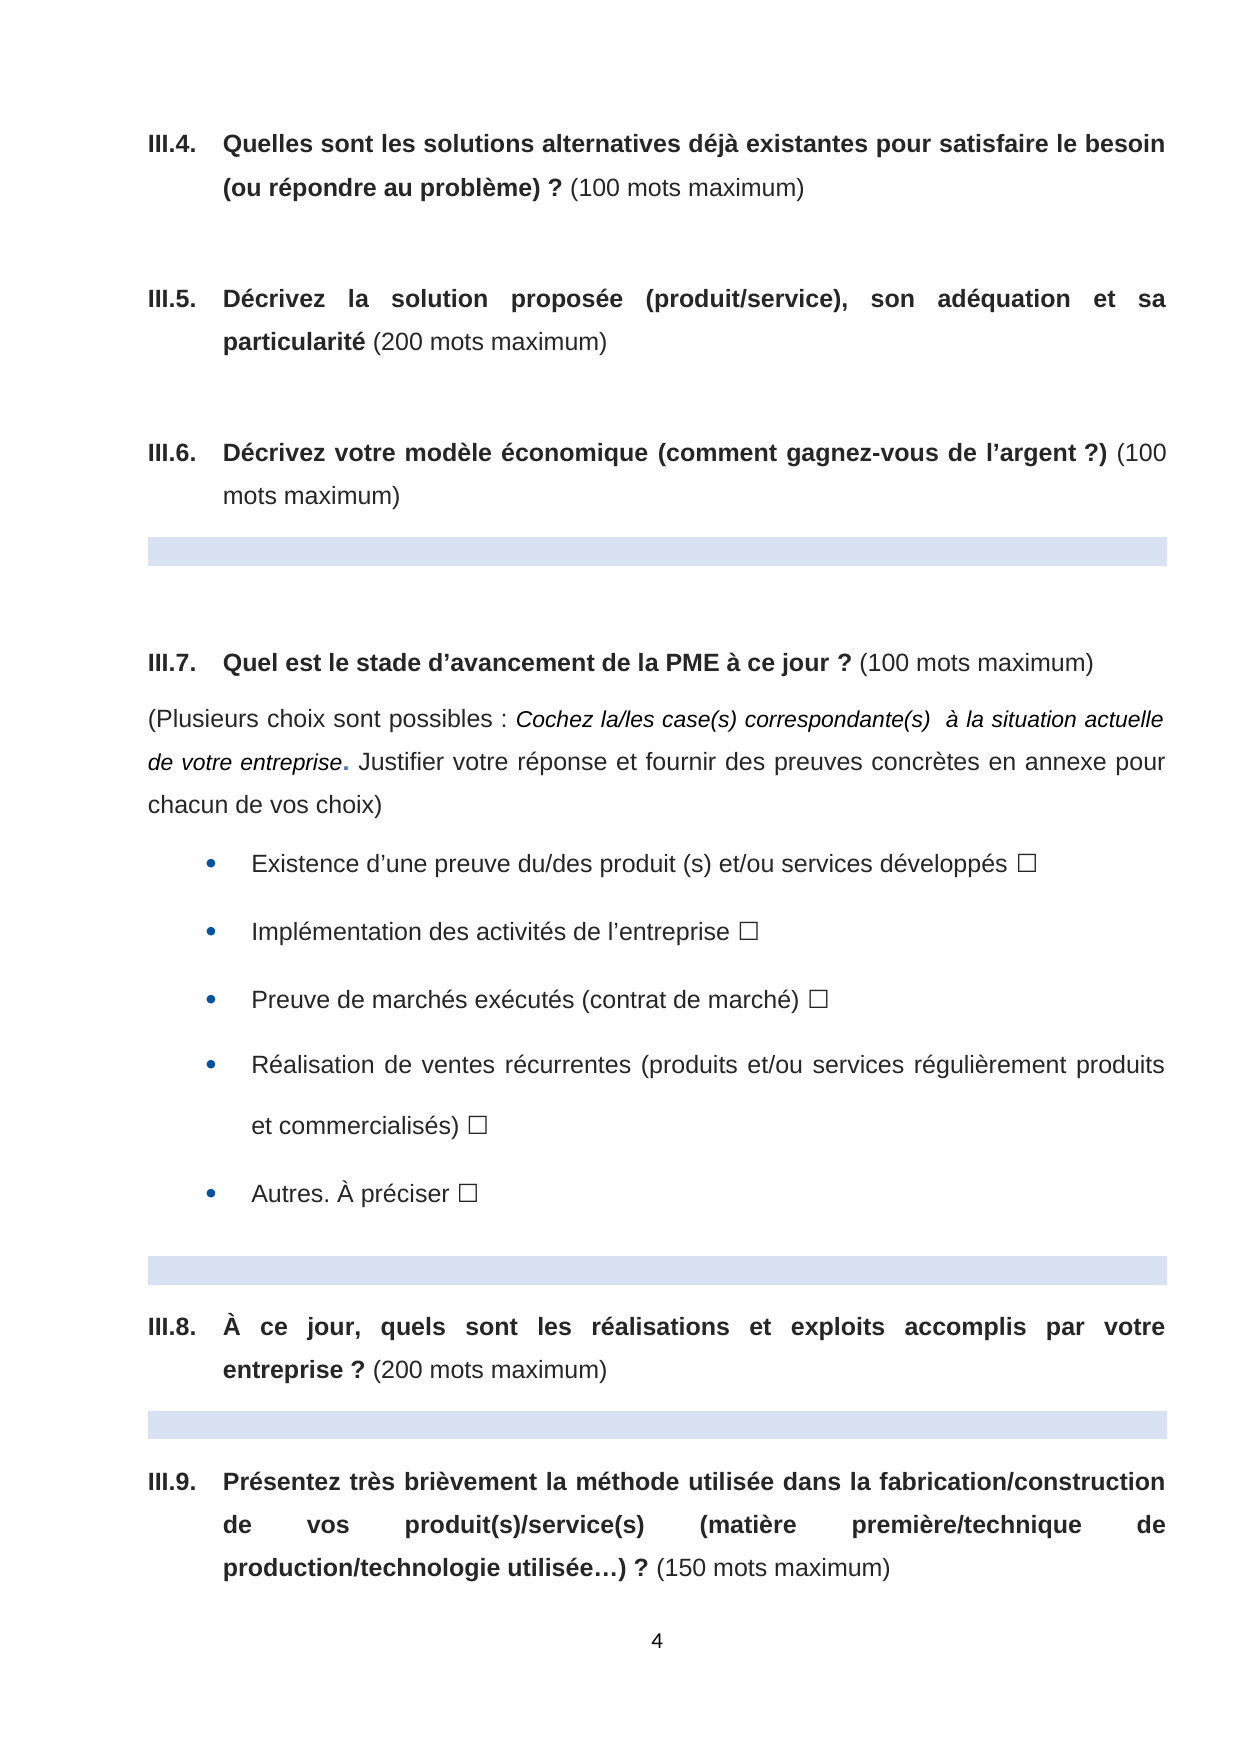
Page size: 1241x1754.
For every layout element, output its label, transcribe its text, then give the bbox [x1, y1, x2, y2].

text (Plusieurs choix sont possibles : Cochez la/les case(s) correspondante(s) à la situation actuelle de votre entreprise. Justifier votre réponse et fournir des preuves concrètes en annexe pour chacun de vos choix) [148, 704, 1167, 819]
list Décrivez votre modèle économique (comment gagnez-vous de l’argent ?) (100 mots maximum) [148, 438, 1167, 510]
list Existence d’une preuve du/des produit (s) et/ou services développés [207, 846, 1167, 880]
list Autres. À préciser [207, 1176, 1167, 1210]
list Implémentation des activités de l’entreprise [207, 914, 1167, 948]
list Preuve de marchés exécutés (contrat de marché) [207, 982, 1167, 1016]
list Réalisation de ventes récurrentes (produits et/ou services régulièrement produits et commercialisés) [207, 1050, 1167, 1142]
list À ce jour, quels sont les réalisations et exploits accomplis par votre entreprise ? (200 mots maximum) [148, 1312, 1167, 1384]
list Présentez très brièvement la méthode utilisée dans la fabrication/construction de vos produit(s)/service(s) (matière première/technique de production/technologie utilisée…) ? (150 mots maximum) [148, 1466, 1167, 1581]
list Quelles sont les solutions alternatives déjà existantes pour satisfaire le besoin (ou répondre au problème) ? (100 mots maximum) [148, 129, 1167, 201]
list Décrivez la solution proposée (produit/service), son adéquation et sa particularité (200 mots maximum) [148, 284, 1167, 356]
list Quel est le stade d’avancement de la PME à ce jour ? (100 mots maximum) [148, 648, 1167, 677]
